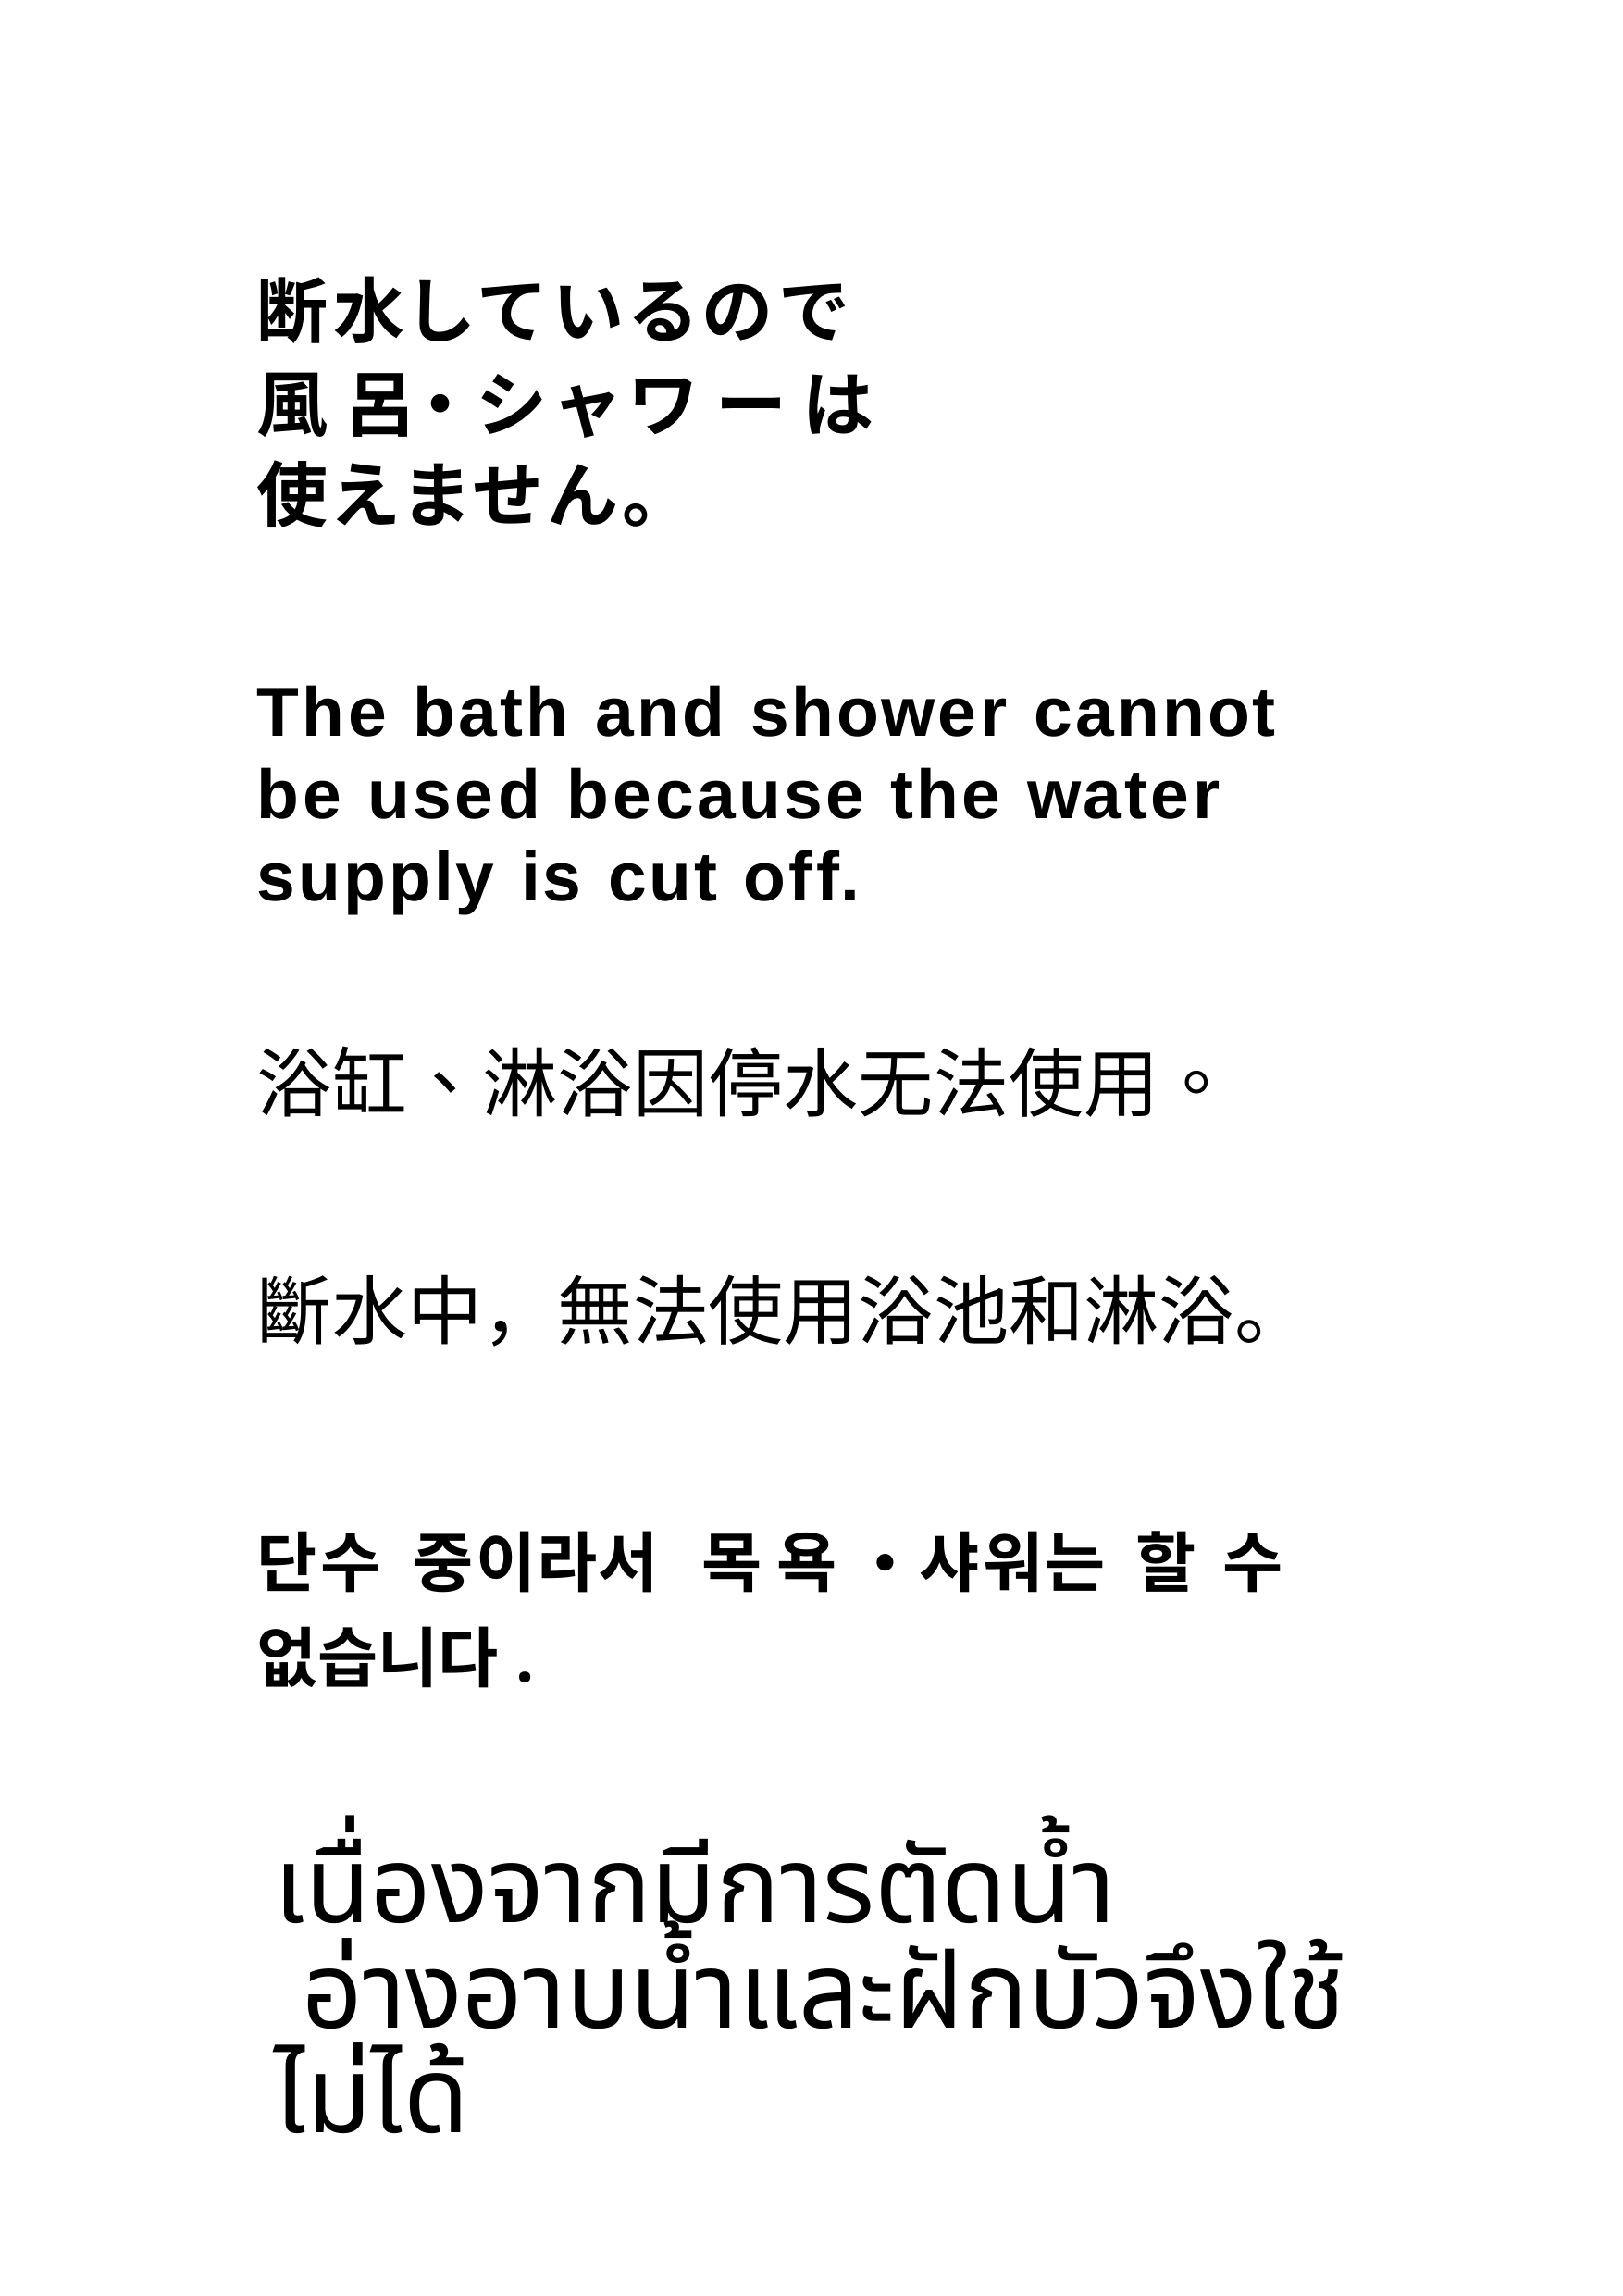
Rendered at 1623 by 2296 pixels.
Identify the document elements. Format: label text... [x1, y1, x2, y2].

text 断水しているので [257, 268, 1392, 343]
text 浴缸、淋浴因停水无法使用。 [257, 1031, 1392, 1133]
text 단수 중이라서 목 욕 ・샤워는 할 수 [257, 1530, 1392, 1594]
text 風 呂・シャワ ー は [257, 343, 1392, 434]
text supply is cut off. [257, 836, 1392, 915]
text 斷水中，無法使用浴池和淋浴。 [257, 1251, 1392, 1360]
text อ่างอาบน้ำและฝักบัวจึงใช้ไม่ได้ [274, 1943, 1392, 2153]
text เนื่องจากมีการตัดน้ำ [274, 1838, 1392, 1943]
text 없습니다 . [257, 1594, 1392, 1686]
text The bath and shower cannot be used because the water [257, 671, 1288, 833]
text 使えません。 [257, 434, 1392, 525]
